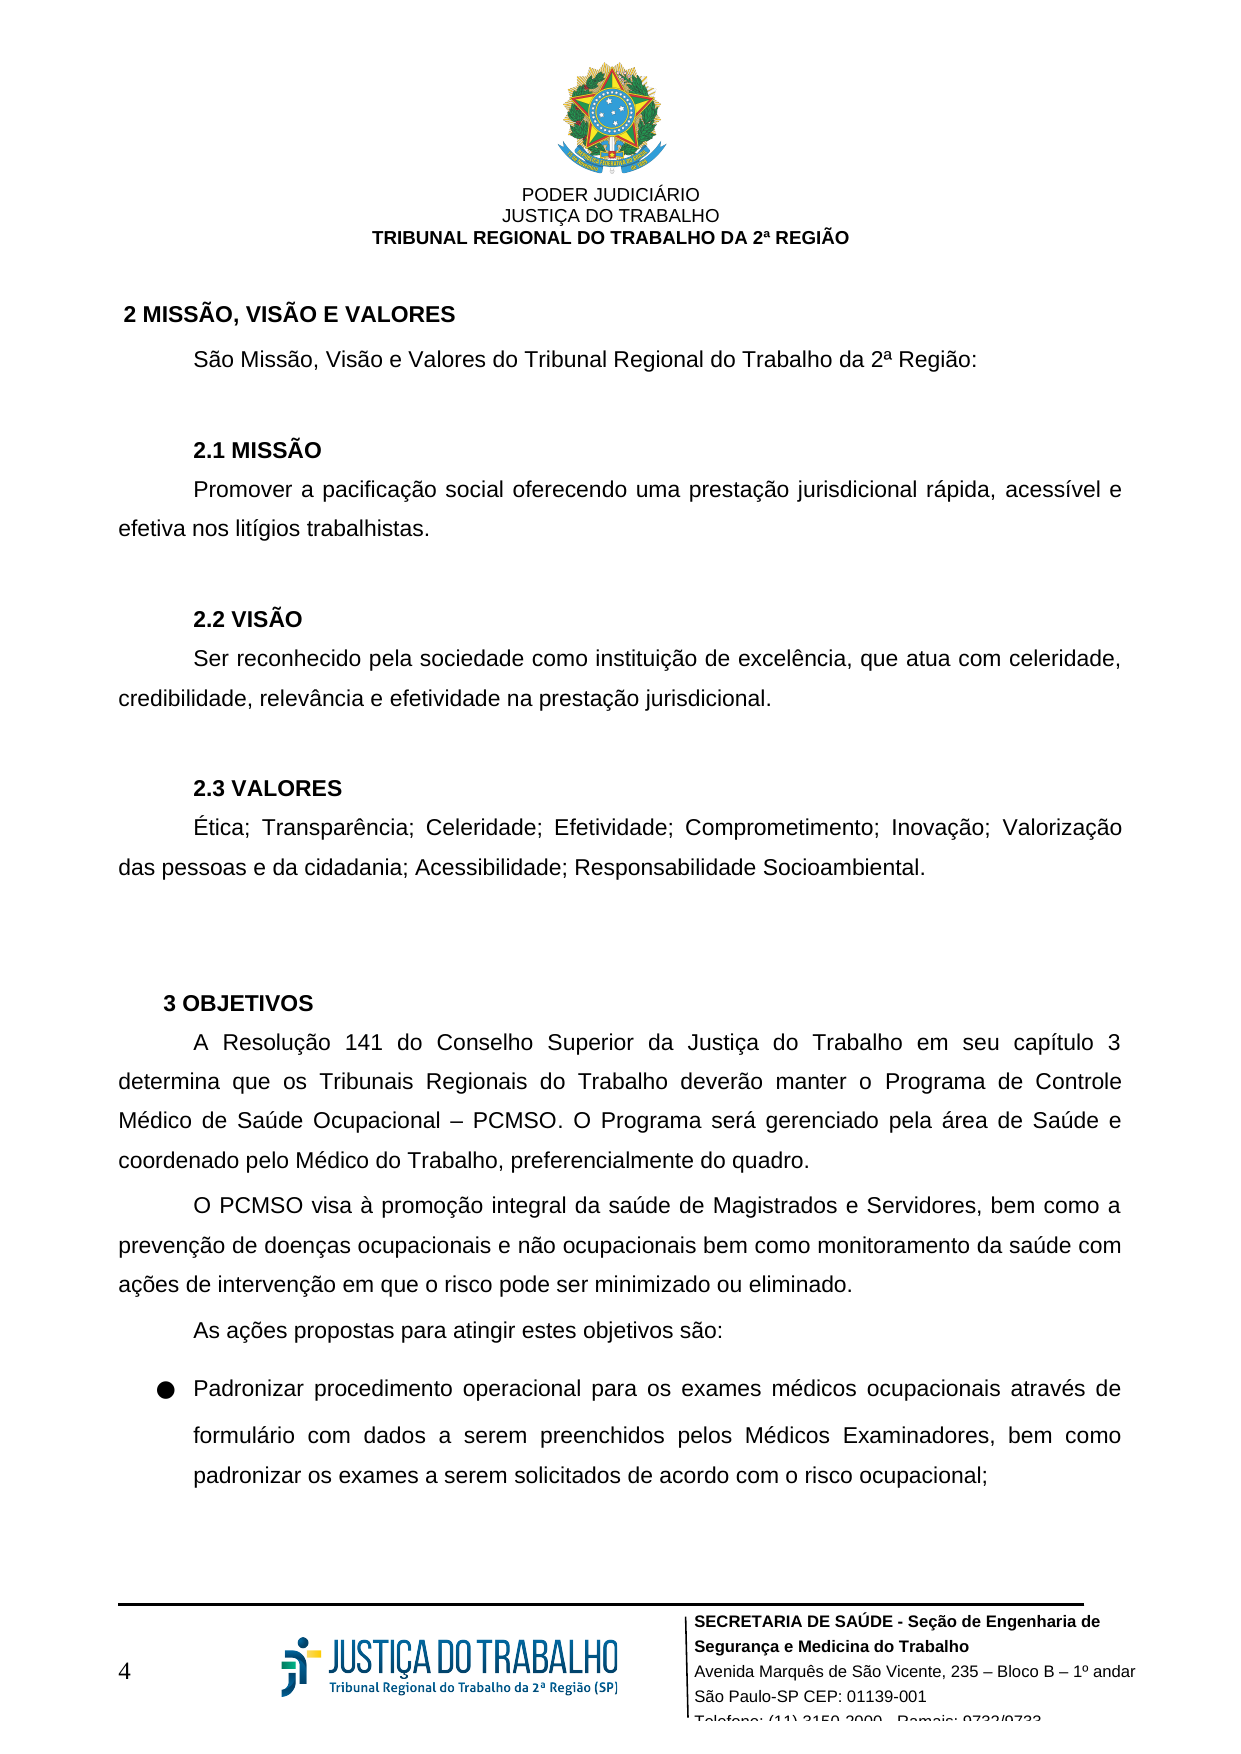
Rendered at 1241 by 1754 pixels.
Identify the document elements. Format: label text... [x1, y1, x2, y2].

picture [557, 62, 667, 174]
text São Missão, Visão e Valores do Tribunal Regional do Trabalho da 2ª Região: [118, 346, 1122, 373]
subtitle 3 OBJETIVOS [118, 990, 1122, 1016]
text Ética; Transparência; Celeridade; Efetividade; Comprometimento; Inovação; Valorização das pessoas e da cidadania; Acessibilidade; Responsabilidade Socioambiental. [118, 814, 1122, 880]
subtitle 2 MISSÃO, VISÃO E VALORES [117, 301, 1122, 327]
text Ser reconhecido pela sociedade como instituição de excelência, que atua com celeridade, credibilidade, relevância e efetividade na prestação jurisdicional. [118, 645, 1122, 711]
subtitle 2.3 VALORES [118, 775, 1122, 802]
subtitle 2.1 MISSÃO [118, 437, 1122, 463]
text O PCMSO visa à promoção integral da saúde de Magistrados e Servidores, bem como a prevenção de doenças ocupacionais e não ocupacionais bem como monitoramento da saúde com ações de intervenção em que o risco pode ser minimizado ou eliminado. [118, 1192, 1122, 1298]
text As ações propostas para atingir estes objetivos são: [118, 1317, 1122, 1343]
picture [281, 1637, 618, 1697]
list Padronizar procedimento operacional para os exames médicos ocupacionais através de formulário com dados a serem preenchidos pelos Médicos Examinadores, bem como padronizar os exames a serem solicitados de acordo com o risco ocupacional; [156, 1362, 1122, 1488]
subtitle 2.2 VISÃO [118, 606, 1122, 633]
text A Resolução 141 do Conselho Superior da Justiça do Trabalho em seu capítulo 3 determina que os Tribunais Regionais do Trabalho deverão manter o Programa de Controle Médico de Saúde Ocupacional – PCMSO. O Programa será gerenciado pela área de Saúde e coordenado pelo Médico do Trabalho, preferencialmente do quadro. [118, 1028, 1122, 1173]
text Promover a pacificação social oferecendo uma prestação jurisdicional rápida, acessível e efetiva nos litígios trabalhistas. [118, 476, 1122, 542]
